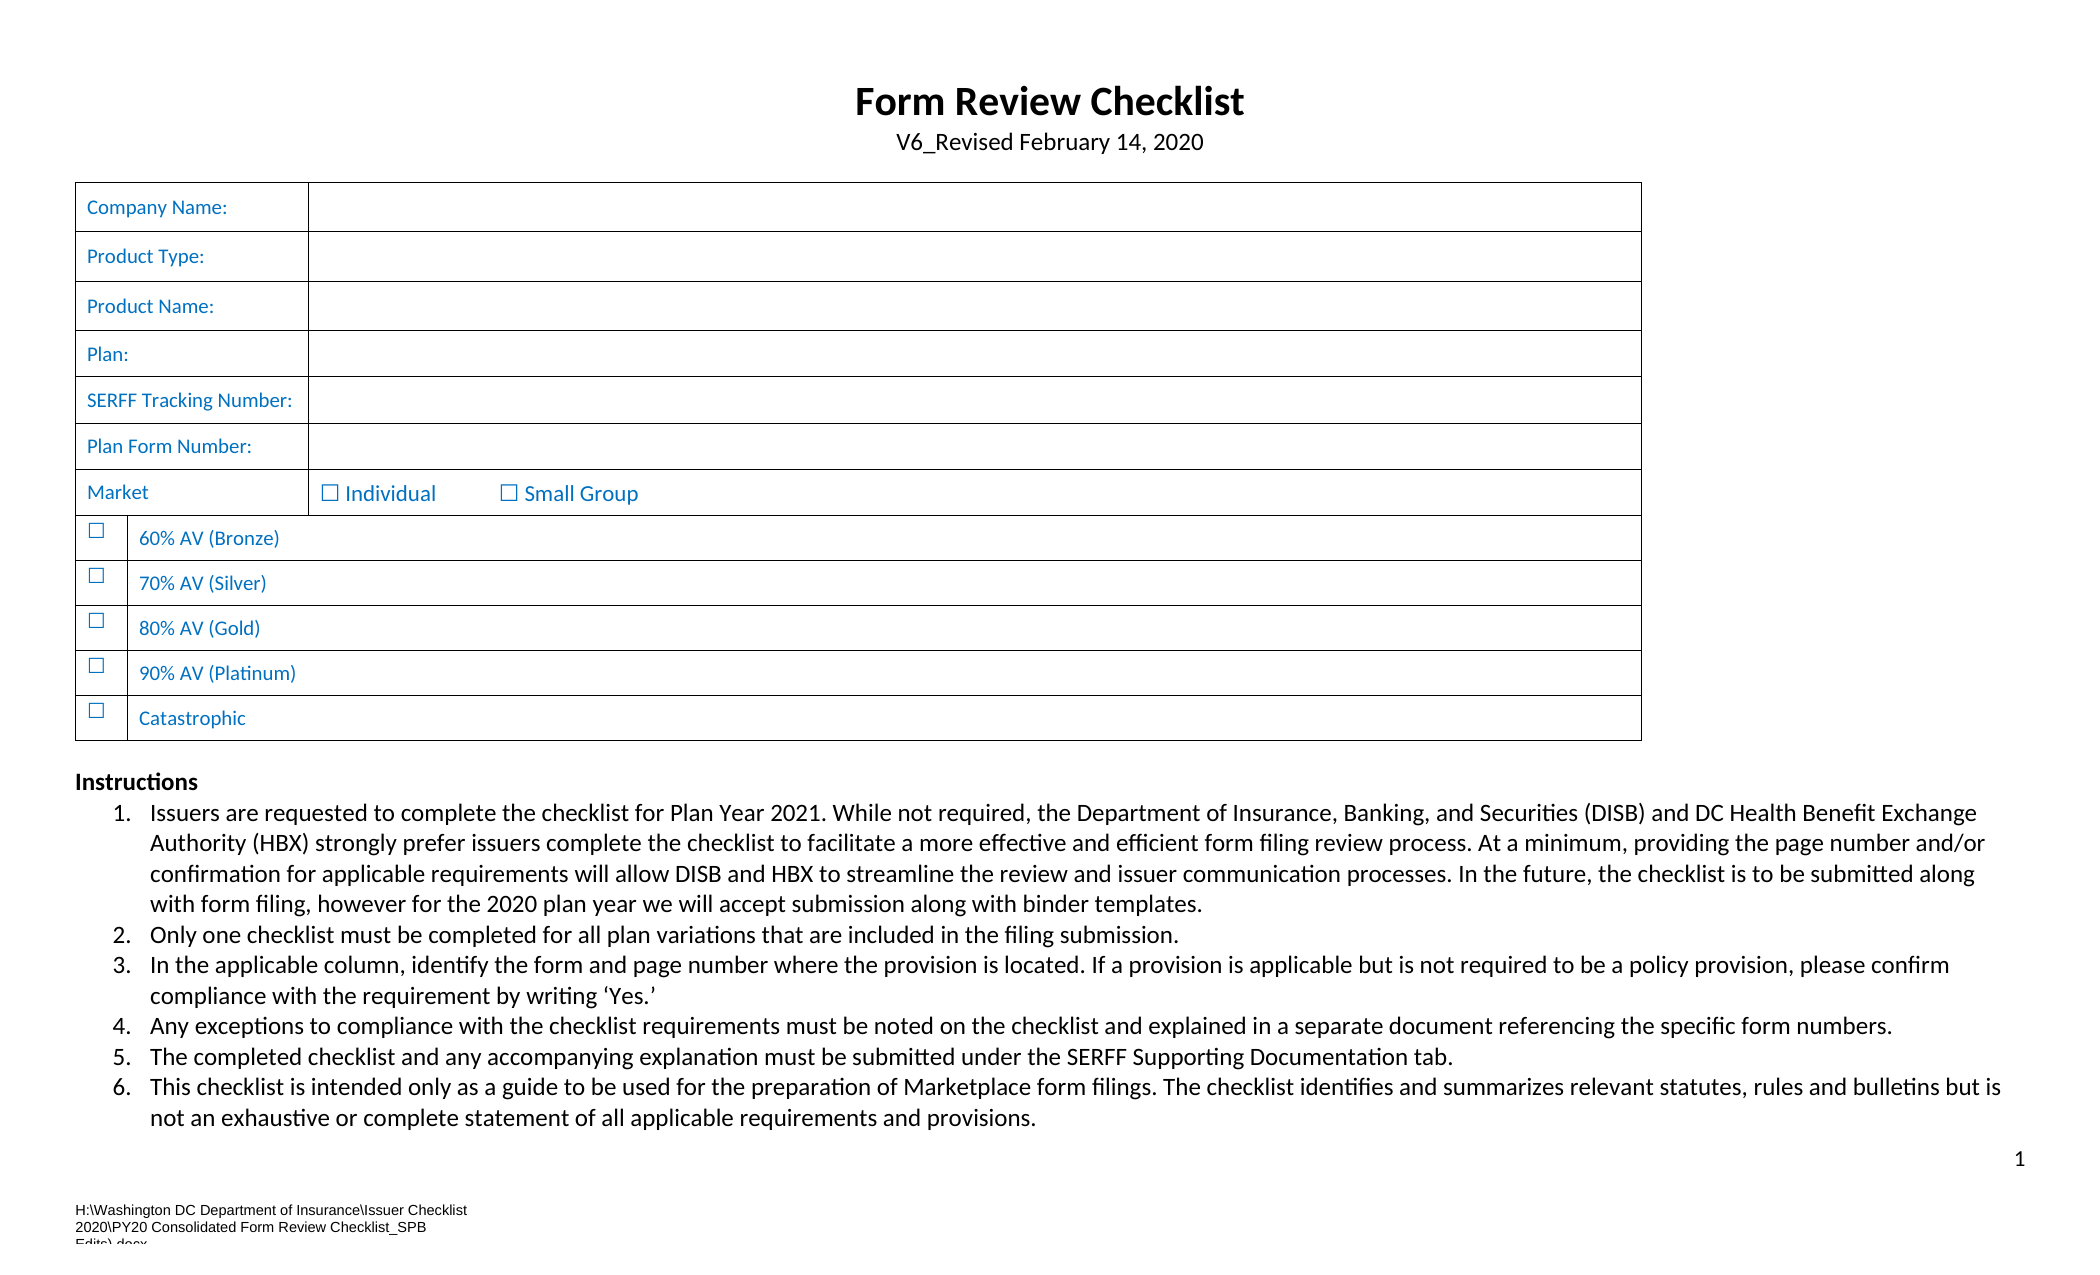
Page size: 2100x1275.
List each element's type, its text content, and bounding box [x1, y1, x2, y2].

table_cell Market [76, 470, 308, 515]
table_cell [309, 282, 1641, 330]
table_cell ☐ [76, 516, 127, 560]
table_cell Product Type: [76, 232, 308, 281]
table_cell [488, 377, 1641, 422]
list The completed checklist and any accompanying explanation must be submitted under the SERFF Supporting Documentation tab. [112, 1041, 2025, 1072]
table_header Company Name: [76, 183, 308, 231]
table_cell [309, 424, 487, 469]
table_cell 70% AV (Silver) [128, 561, 1641, 605]
list Any exceptions to compliance with the checklist requirements must be noted on the checklist and explained in a separate document referencing the specific form numbers. [112, 1011, 2025, 1041]
table_cell 80% AV (Gold) [128, 606, 1641, 650]
table_cell 60% AV (Bronze) [128, 516, 1641, 560]
table_cell ☐ [76, 651, 127, 695]
text V6_Revised February 14, 2020 [75, 126, 2025, 156]
table_cell ☐ [76, 606, 127, 650]
table_cell ☐ [76, 561, 127, 605]
list Issuers are requested to complete the checklist for Plan Year 2021. While not required, the Department of Insurance, Banking, and Securities (DISB) and DC Health Benefit Exchange Authority (HBX) strongly prefer issuers complete the checklist to facilitate a more effective and efficient form filing review process. At a minimum, providing the page number and/or confirmation for applicable requirements will allow DISB and HBX to streamline the review and issuer communication processes. In the future, the checklist is to be submitted along with form filing, however for the 2020 plan year we will accept submission along with binder templates. [112, 797, 2025, 919]
table_cell SERFF Tracking Number: [76, 377, 308, 422]
table_cell Plan Form Number: [76, 424, 308, 469]
table_cell ☐ Individual [309, 470, 487, 515]
table_cell [309, 377, 487, 422]
table_cell Plan: [76, 331, 308, 376]
list In the applicable column, identify the form and page number where the provision is located. If a provision is applicable but is not required to be a policy provision, please confirm compliance with the requirement by writing ‘Yes.’ [112, 949, 2025, 1011]
table_cell Product Name: [76, 282, 308, 330]
text Form Review Checklist [75, 75, 2025, 126]
list Only one checklist must be completed for all plan variations that are included in the filing submission. [112, 919, 2025, 949]
table_cell Catastrophic [128, 696, 1641, 740]
table_cell [309, 232, 1641, 281]
table_cell ☐ [76, 696, 127, 740]
table_cell ☐ Small Group [488, 470, 1641, 515]
table_header [309, 183, 1641, 231]
table_cell [309, 331, 1641, 376]
table_cell [488, 424, 1641, 469]
text Instructions [75, 766, 2025, 797]
table_cell 90% AV (Platinum) [128, 651, 1641, 695]
list This checklist is intended only as a guide to be used for the preparation of Marketplace form filings. The checklist identifies and summarizes relevant statutes, rules and bulletins but is not an exhaustive or complete statement of all applicable requirements and provisions. [112, 1072, 2025, 1133]
